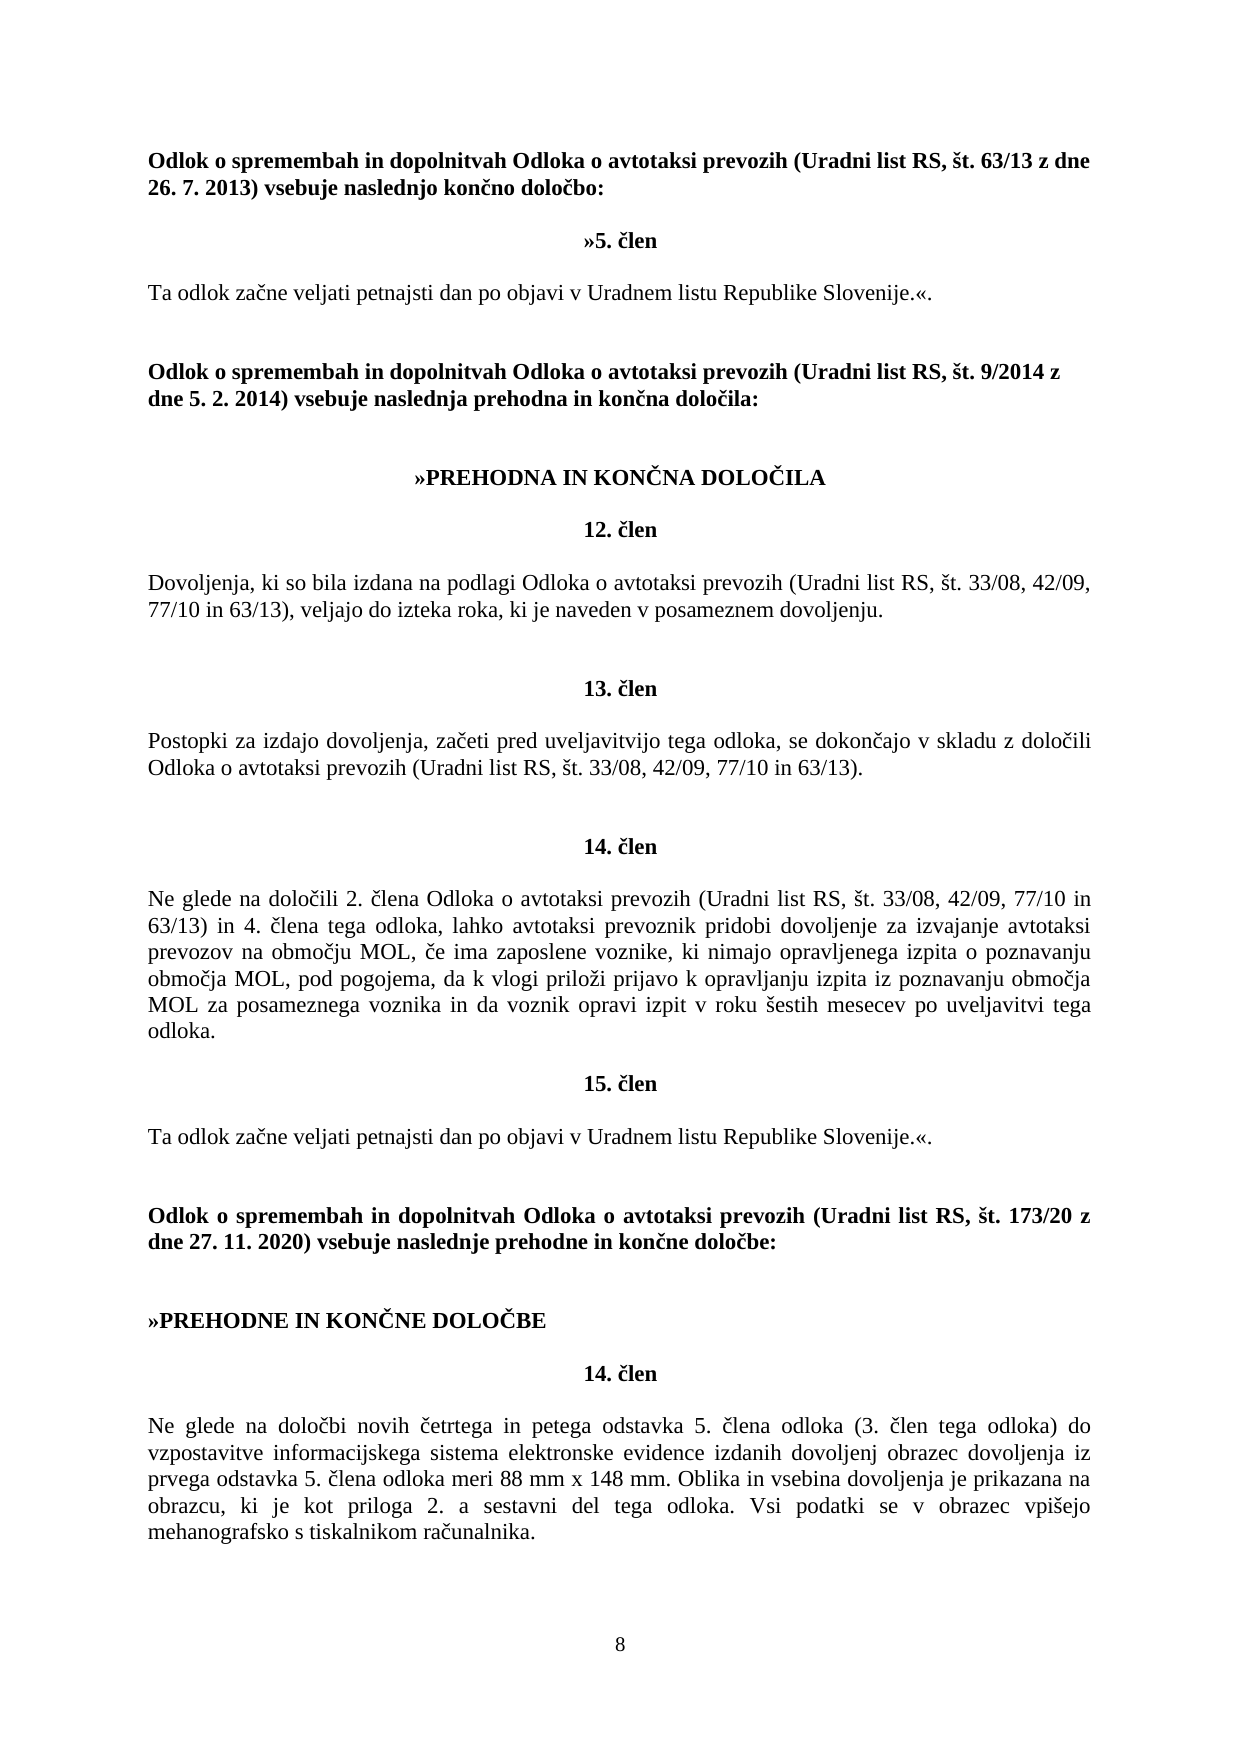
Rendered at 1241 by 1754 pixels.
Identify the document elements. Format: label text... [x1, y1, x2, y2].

text 15. člen [148, 1070, 1093, 1096]
text Dovoljenja, ki so bila izdana na podlagi Odloka o avtotaksi prevozih (Uradni list RS, št. 33/08, 42/09, 77/10 in 63/13), veljajo do izteka roka, ki je naveden v posameznem dovoljenju. [148, 569, 1093, 622]
text Odlok o spremembah in dopolnitvah Odloka o avtotaksi prevozih (Uradni list RS, št. 63/13 z dne 26. 7. 2013) vsebuje naslednjo končno določbo: [148, 148, 1093, 200]
text Odlok o spremembah in dopolnitvah Odloka o avtotaksi prevozih (Uradni list RS, št. 9/2014 z dne 5. 2. 2014) vsebuje naslednja prehodna in končna določila: [148, 358, 1093, 411]
text Ta odlok začne veljati petnajsti dan po objavi v Uradnem listu Republike Slovenije.«. [148, 1123, 1093, 1149]
text 14. člen [148, 1360, 1093, 1386]
text Odlok o spremembah in dopolnitvah Odloka o avtotaksi prevozih (Uradni list RS, št. 173/20 z dne 27. 11. 2020) vsebuje naslednje prehodne in končne določbe: [148, 1202, 1093, 1254]
text Ne glede na določili 2. člena Odloka o avtotaksi prevozih (Uradni list RS, št. 33/08, 42/09, 77/10 in 63/13) in 4. člena tega odloka, lahko avtotaksi prevoznik pridobi dovoljenje za izvajanje avtotaksi prevozov na območju MOL, če ima zaposlene voznike, ki nimajo opravljenega izpita o poznavanju območja MOL, pod pogojema, da k vlogi priloži prijavo k opravljanju izpita iz poznavanju območja MOL za posameznega voznika in da voznik opravi izpit v roku šestih mesecev po uveljavitvi tega odloka. [148, 886, 1093, 1044]
text 12. člen [148, 517, 1093, 543]
text 14. člen [148, 833, 1093, 859]
text Ne glede na določbi novih četrtega in petega odstavka 5. člena odloka (3. člen tega odloka) do vzpostavitve informacijskega sistema elektronske evidence izdanih dovoljenj obrazec dovoljenja iz prvega odstavka 5. člena odloka meri 88 mm x 148 mm. Oblika in vsebina dovoljenja je prikazana na obrazcu, ki je kot priloga 2. a sestavni del tega odloka. Vsi podatki se v obrazec vpišejo mehanografsko s tiskalnikom računalnika. [148, 1413, 1093, 1544]
text »PREHODNA IN KONČNA DOLOČILA [148, 464, 1093, 490]
text »5. člen [148, 227, 1093, 253]
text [148, 279, 1093, 306]
text »PREHODNE IN KONČNE DOLOČBE [148, 1307, 1093, 1333]
text Postopki za izdajo dovoljenja, začeti pred uveljavitvijo tega odloka, se dokončajo v skladu z določili Odloka o avtotaksi prevozih (Uradni list RS, št. 33/08, 42/09, 77/10 in 63/13). [148, 727, 1093, 780]
text 13. člen [148, 675, 1093, 701]
